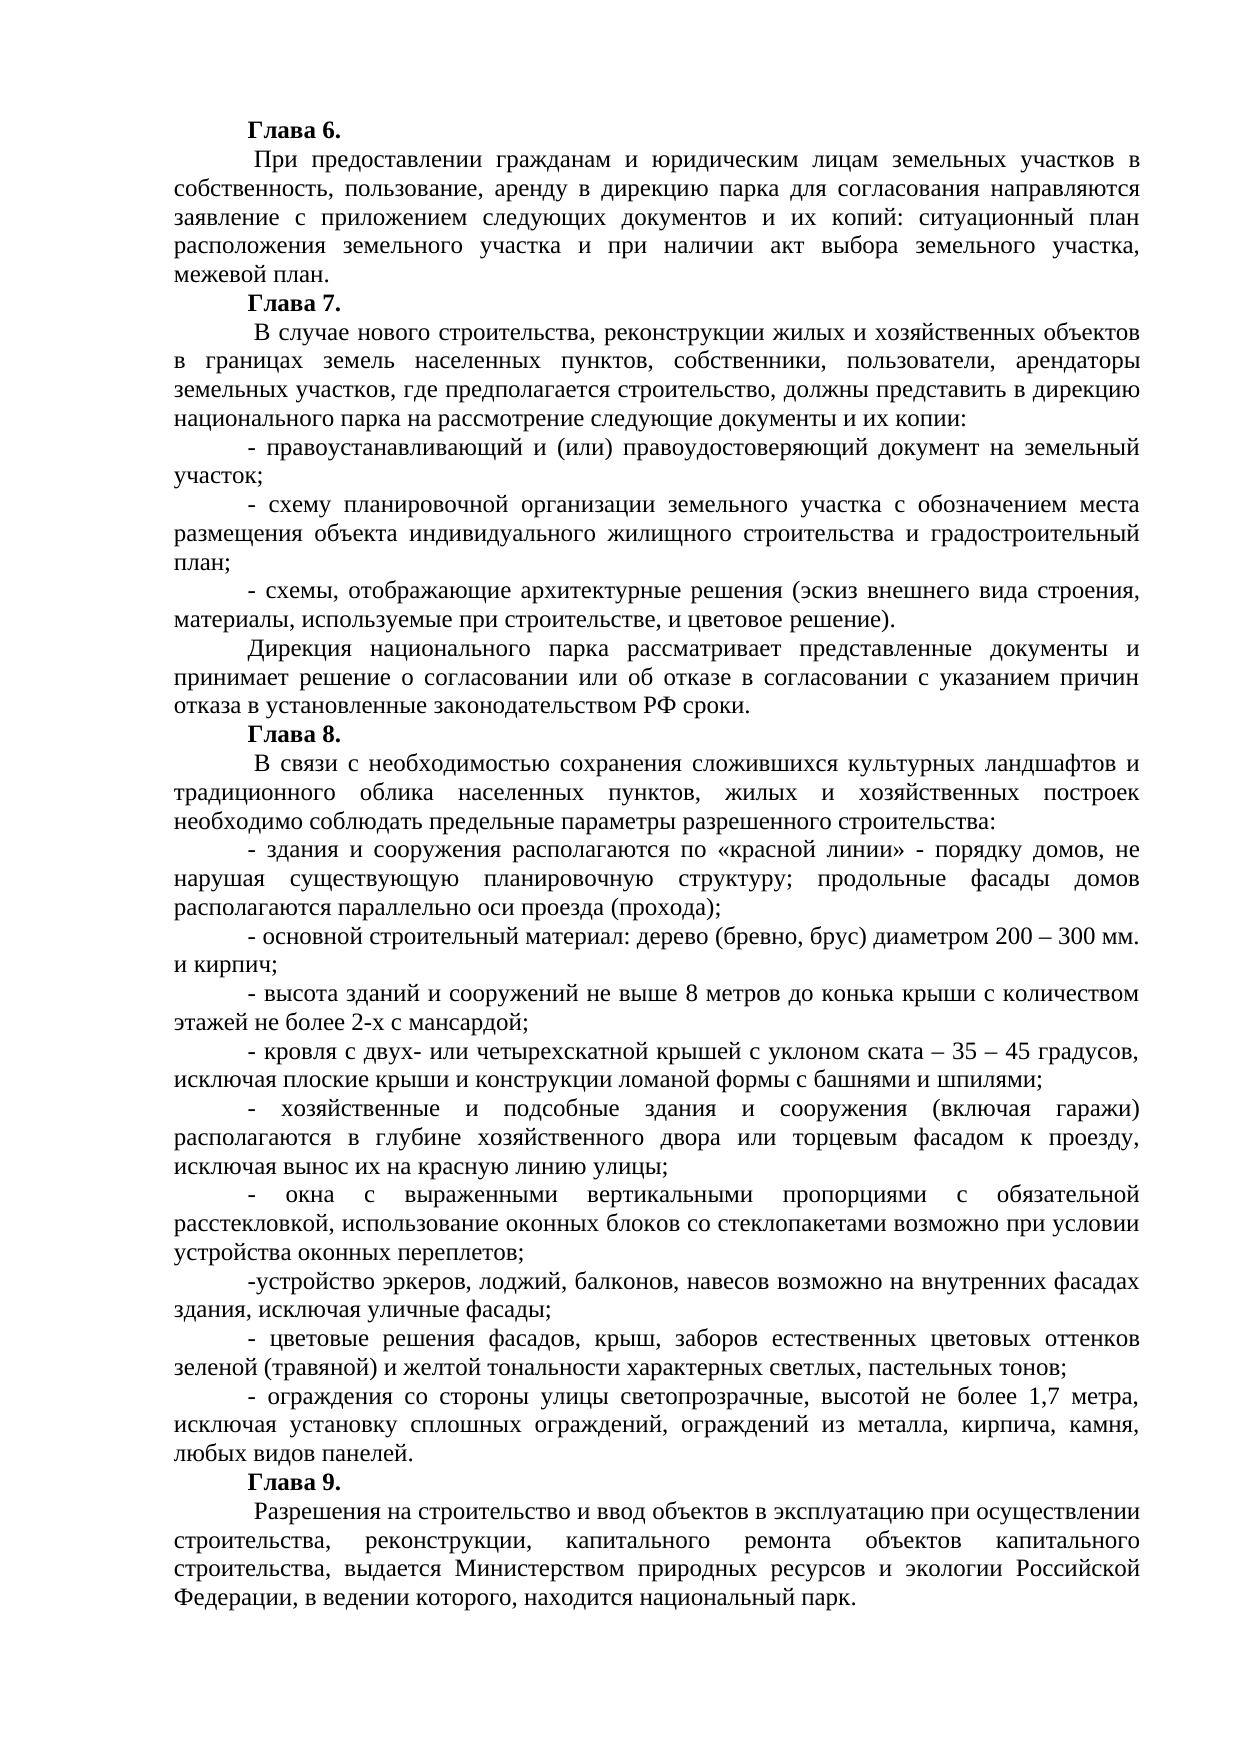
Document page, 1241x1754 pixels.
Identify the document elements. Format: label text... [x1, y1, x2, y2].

list высота зданий и сооружений не выше 8 метров до конька крыши с количеством этажей не более 2-х с мансардой; [174, 978, 1140, 1036]
subtitle Глава 6. [247, 116, 1190, 144]
text Дирекция национального парка рассматривает представленные документы и принимает решение о согласовании или об отказе в согласовании с указанием причин отказа в установленные законодательством РФ сроки. [174, 633, 1140, 719]
text -устройство эркеров, лоджий, балконов, навесов возможно на внутренних фасадах здания, исключая уличные фасады; [174, 1266, 1140, 1323]
text В связи с необходимостью сохранения сложившихся культурных ландшафтов и традиционного облика населенных пунктов, жилых и хозяйственных построек необходимо соблюдать предельные параметры разрешенного строительства: [174, 748, 1140, 834]
list правоустанавливающий и (или) правоудостоверяющий документ на земельный участок; [174, 432, 1140, 489]
subtitle Глава 8. [247, 720, 1190, 748]
list схему планировочной организации земельного участка с обозначением места размещения объекта индивидуального жилищного строительства и градостроительный план; [174, 489, 1141, 576]
list хозяйственные и подсобные здания и сооружения (включая гаражи) располагаются в глубине хозяйственного двора или торцевым фасадом к проезду, исключая вынос их на красную линию улицы; [174, 1093, 1140, 1179]
subtitle Глава 9. [247, 1467, 1190, 1496]
list окна с выраженными вертикальными пропорциями с обязательной расстекловкой, использование оконных блоков со стеклопакетами возможно при условии устройства оконных переплетов; [174, 1179, 1141, 1266]
list цветовые решения фасадов, крыш, заборов естественных цветовых оттенков зеленой (травяной) и желтой тональности характерных светлых, пастельных тонов; [174, 1323, 1141, 1381]
subtitle Глава 7. [247, 288, 1190, 317]
list ограждения со стороны улицы светопрозрачные, высотой не более 1,7 метра, исключая установку сплошных ограждений, ограждений из металла, кирпича, камня, любых видов панелей. [174, 1381, 1140, 1467]
list кровля с двух- или четырехскатной крышей с уклоном ската – 35 – 45 градусов, исключая плоские крыши и конструкции ломаной формы с башнями и шпилями; [174, 1036, 1141, 1093]
text В случае нового строительства, реконструкции жилых и хозяйственных объектов в границах земель населенных пунктов, собственники, пользователи, арендаторы земельных участков, где предполагается строительство, должны представить в дирекцию национального парка на рассмотрение следующие документы и их копии: [174, 317, 1141, 432]
text При предоставлении гражданам и юридическим лицам земельных участков в собственность, пользование, аренду в дирекцию парка для согласования направляются заявление с приложением следующих документов и их копий: ситуационный план расположения земельного участка и при наличии акт выбора земельного участка, межевой план. [174, 144, 1141, 288]
list схемы, отображающие архитектурные решения (эскиз внешнего вида строения, материалы, используемые при строительстве, и цветовое решение). [174, 576, 1140, 633]
text Разрешения на строительство и ввод объектов в эксплуатацию при осуществлении строительства, реконструкции, капитального ремонта объектов капитального строительства, выдается Министерством природных ресурсов и экологии Российской Федерации, в ведении которого, находится национальный парк. [174, 1496, 1141, 1611]
list основной строительный материал: дерево (бревно, брус) диаметром 200 – 300 мм. и кирпич; [174, 921, 1141, 978]
list здания и сооружения располагаются по «красной линии» - порядку домов, не нарушая существующую планировочную структуру; продольные фасады домов располагаются параллельно оси проезда (прохода); [174, 834, 1141, 921]
